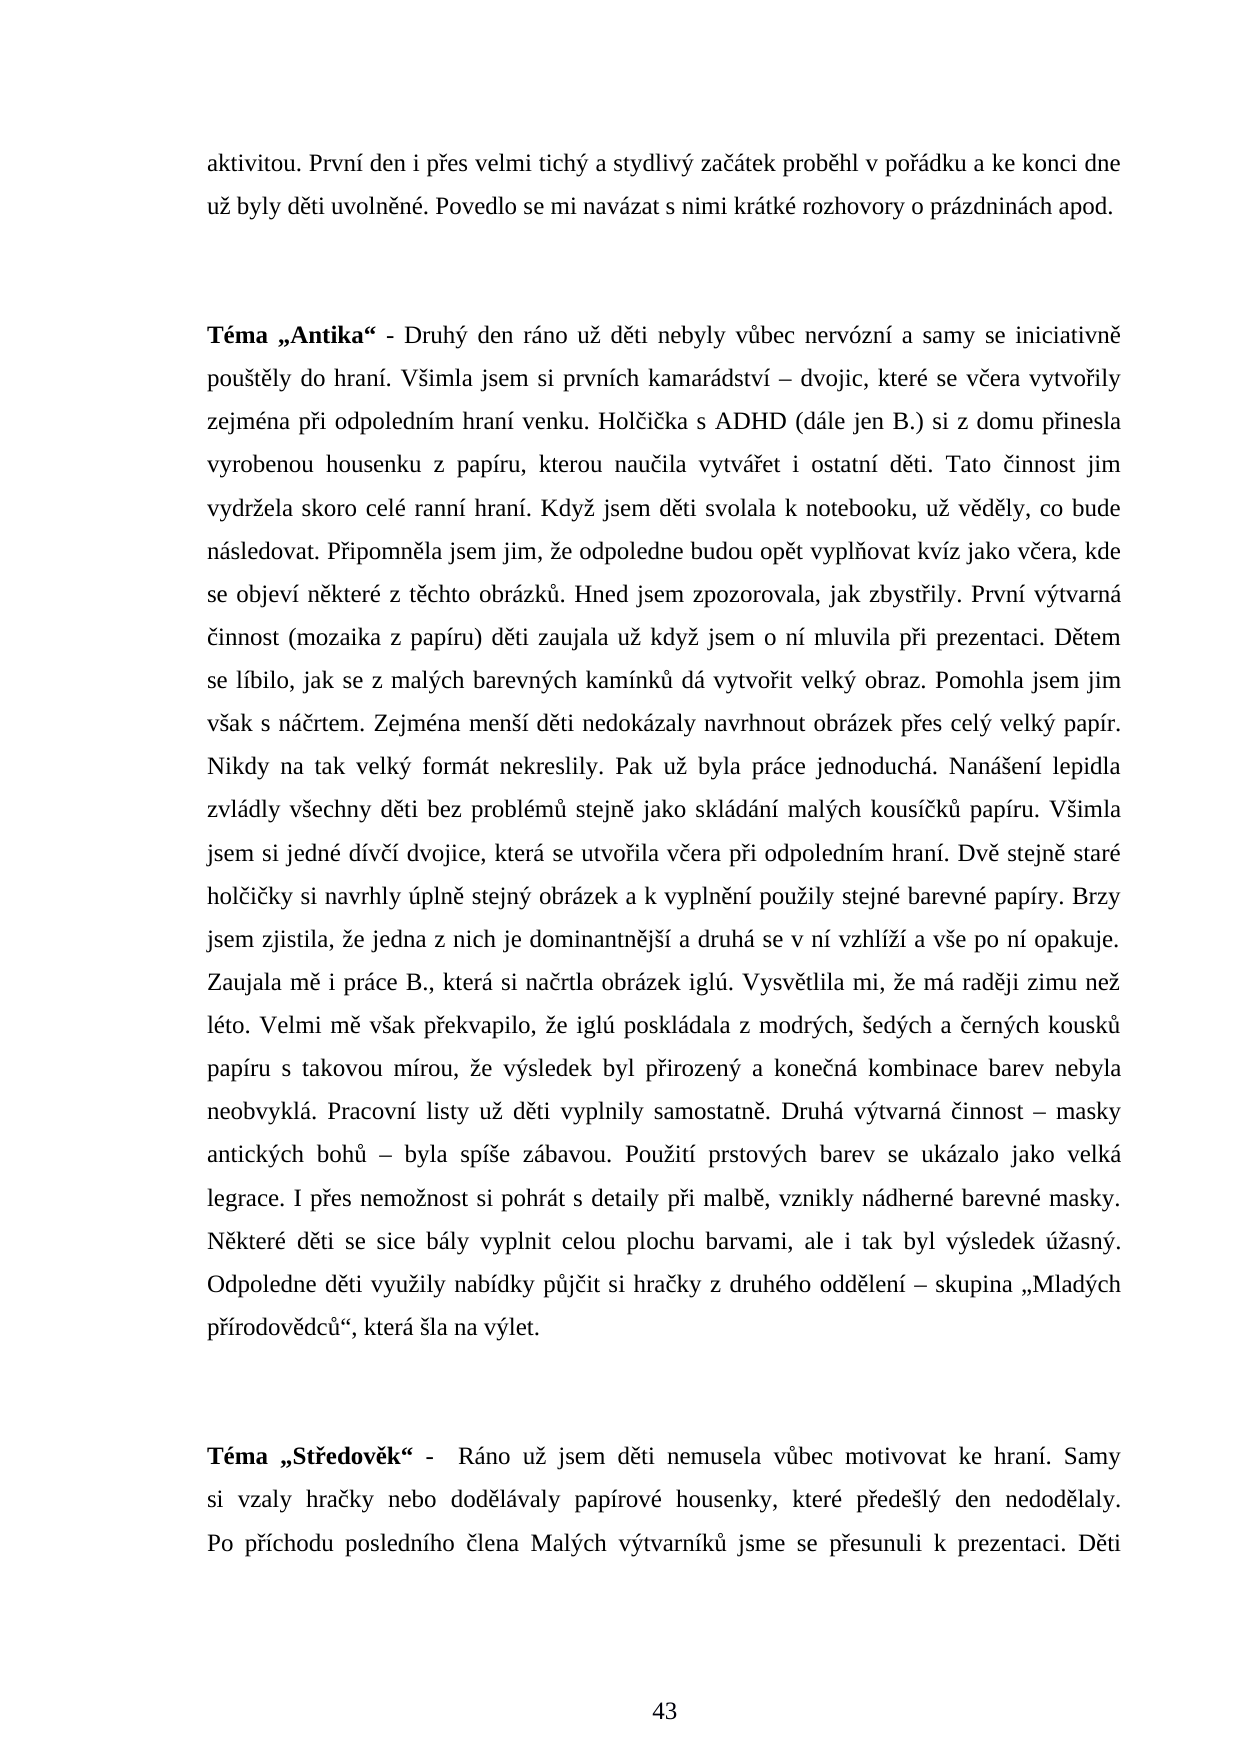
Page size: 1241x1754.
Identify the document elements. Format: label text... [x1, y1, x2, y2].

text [207, 148, 1122, 219]
text Téma „Antika“ - Druhý den ráno už děti nebyly vůbec nervózní a samy se iniciativně pouštěly do hraní. Všimla jsem si prvních kamarádství – dvojic, které se včera vytvořily zejména při odpoledním hraní venku. Holčička s ADHD (dále jen B.) si z domu přinesla vyrobenou housenku z papíru, kterou naučila vytvářet i ostatní děti. Tato činnost jim vydržela skoro celé ranní hraní. Když jsem děti svolala k notebooku, už věděly, co bude následovat. Připomněla jsem jim, že odpoledne budou opět vyplňovat kvíz jako včera, kde se objeví některé z těchto obrázků. Hned jsem zpozorovala, jak zbystřily. První výtvarná činnost (mozaika z papíru) děti zaujala už když jsem o ní mluvila při prezentaci. Dětem se líbilo, jak se z malých barevných kamínků dá vytvořit velký obraz. Pomohla jsem jim však s náčrtem. Zejména menší děti nedokázaly navrhnout obrázek přes celý velký papír. Nikdy na tak velký formát nekreslily. Pak už byla práce jednoduchá. Nanášení lepidla zvládly všechny děti bez problémů stejně jako skládání malých kousíčků papíru. Všimla jsem si jedné dívčí dvojice, která se utvořila včera při odpoledním hraní. Dvě stejně staré holčičky si navrhly úplně stejný obrázek a k vyplnění použily stejné barevné papíry. Brzy jsem zjistila, že jedna z nich je dominantnější a druhá se v ní vzhlíží a vše po ní opakuje. Zaujala mě i práce B., která si načrtla obrázek iglú. Vysvětlila mi, že má raději zimu než léto. Velmi mě však překvapilo, že iglú poskládala z modrých, šedých a černých kousků papíru s takovou mírou, že výsledek byl přirozený a konečná kombinace barev nebyla neobvyklá. Pracovní listy už děti vyplnily samostatně. Druhá výtvarná činnost – masky antických bohů – byla spíše zábavou. Použití prstových barev se ukázalo jako velká legrace. I přes nemožnost si pohrát s detaily při malbě, vznikly nádherné barevné masky. Některé děti se sice bály vyplnit celou plochu barvami, ale i tak byl výsledek úžasný. Odpoledne děti využily nabídky půjčit si hračky z druhého oddělení – skupina „Mladých přírodovědců“, která šla na výlet. [207, 320, 1122, 1341]
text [207, 1441, 1122, 1556]
